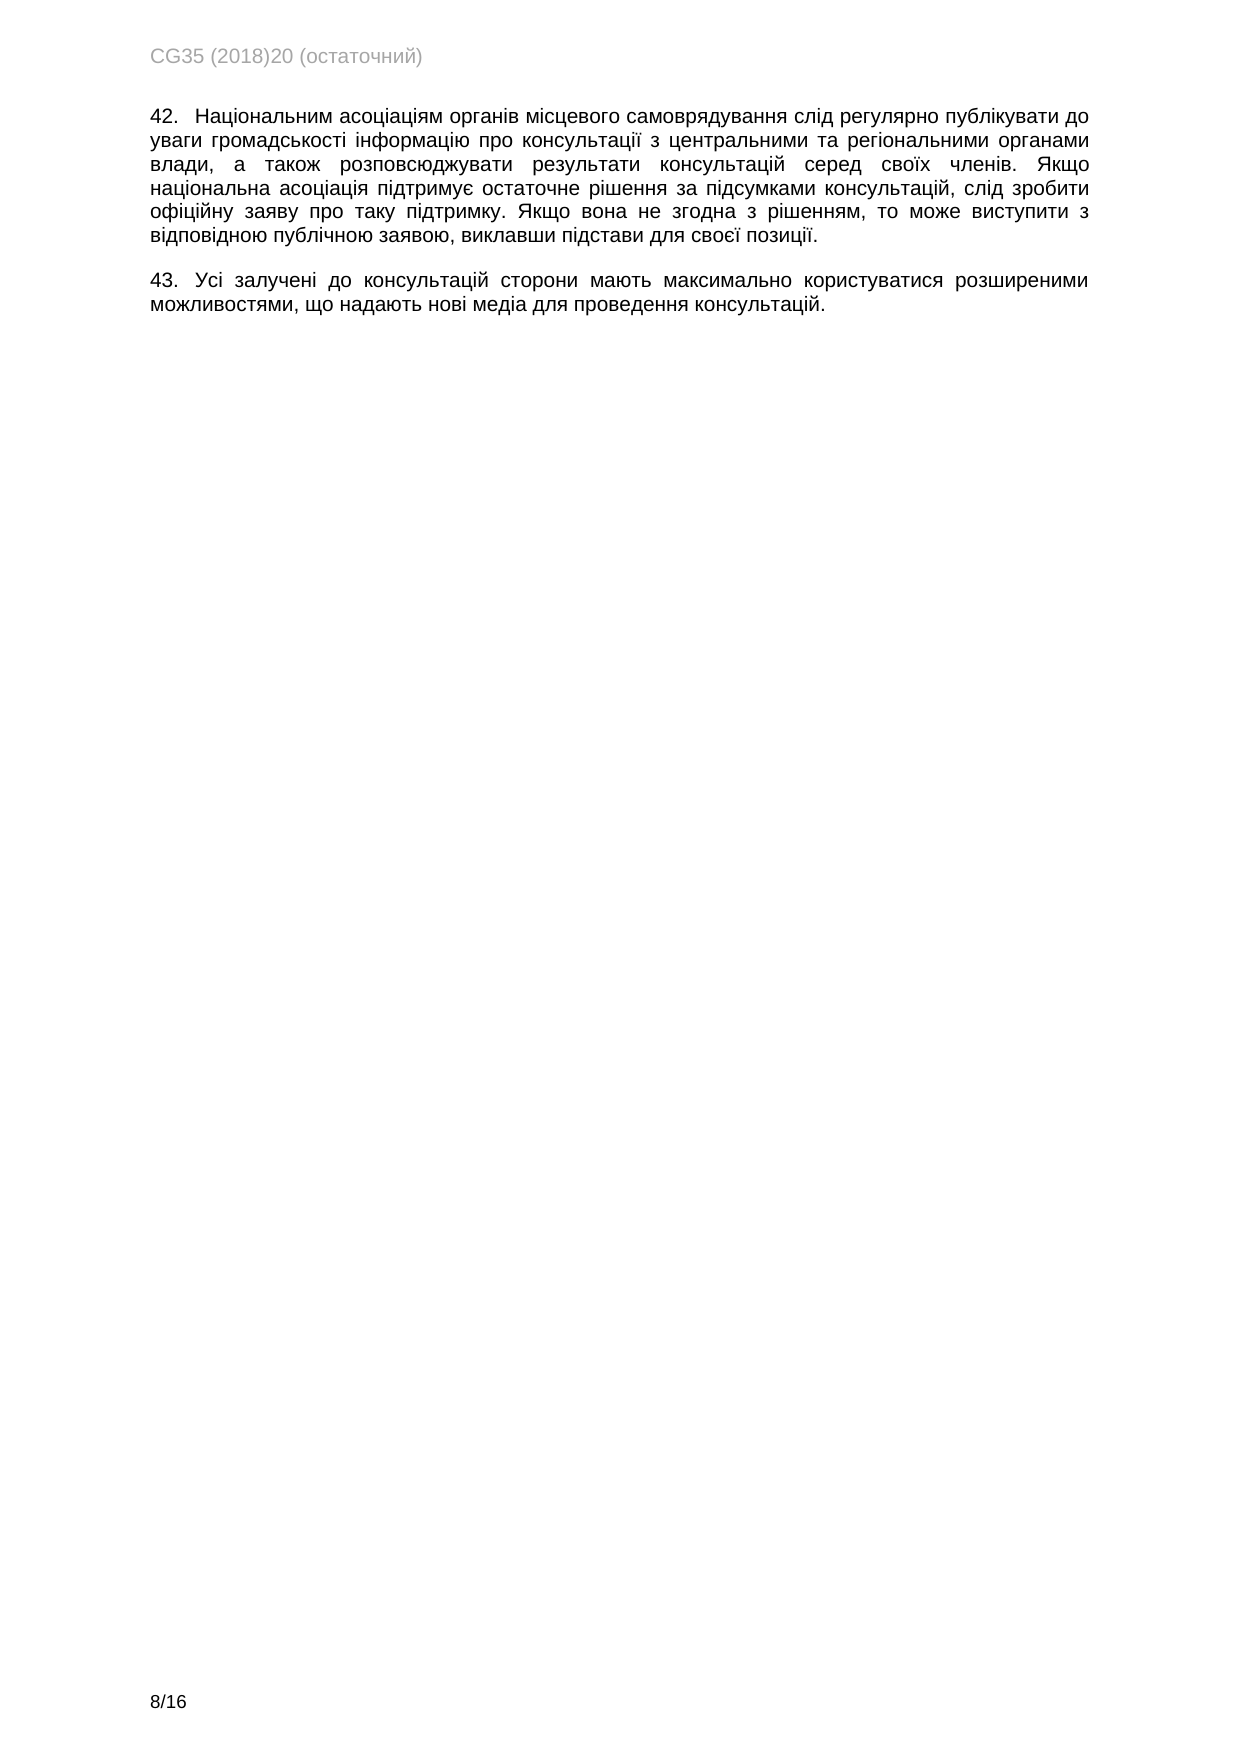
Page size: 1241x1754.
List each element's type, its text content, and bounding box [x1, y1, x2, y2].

list Усі залучені до консультацій сторони мають максимально користуватися розширеними можливостями, що надають нові медіа для проведення консультацій. [150, 268, 1090, 316]
list Національним асоціаціям органів місцевого самоврядування слід регулярно публікувати до уваги громадськості інформацію про консультації з центральними та регіональними органами влади, а також розповсюджувати результати консультацій серед своїх членів. Якщо національна асоціація підтримує остаточне рішення за підсумками консультацій, слід зробити офіційну заяву про таку підтримку. Якщо вона не згодна з рішенням, то може виступити з відповідною публічною заявою, виклавши підстави для своєї позиції. [150, 103, 1091, 247]
